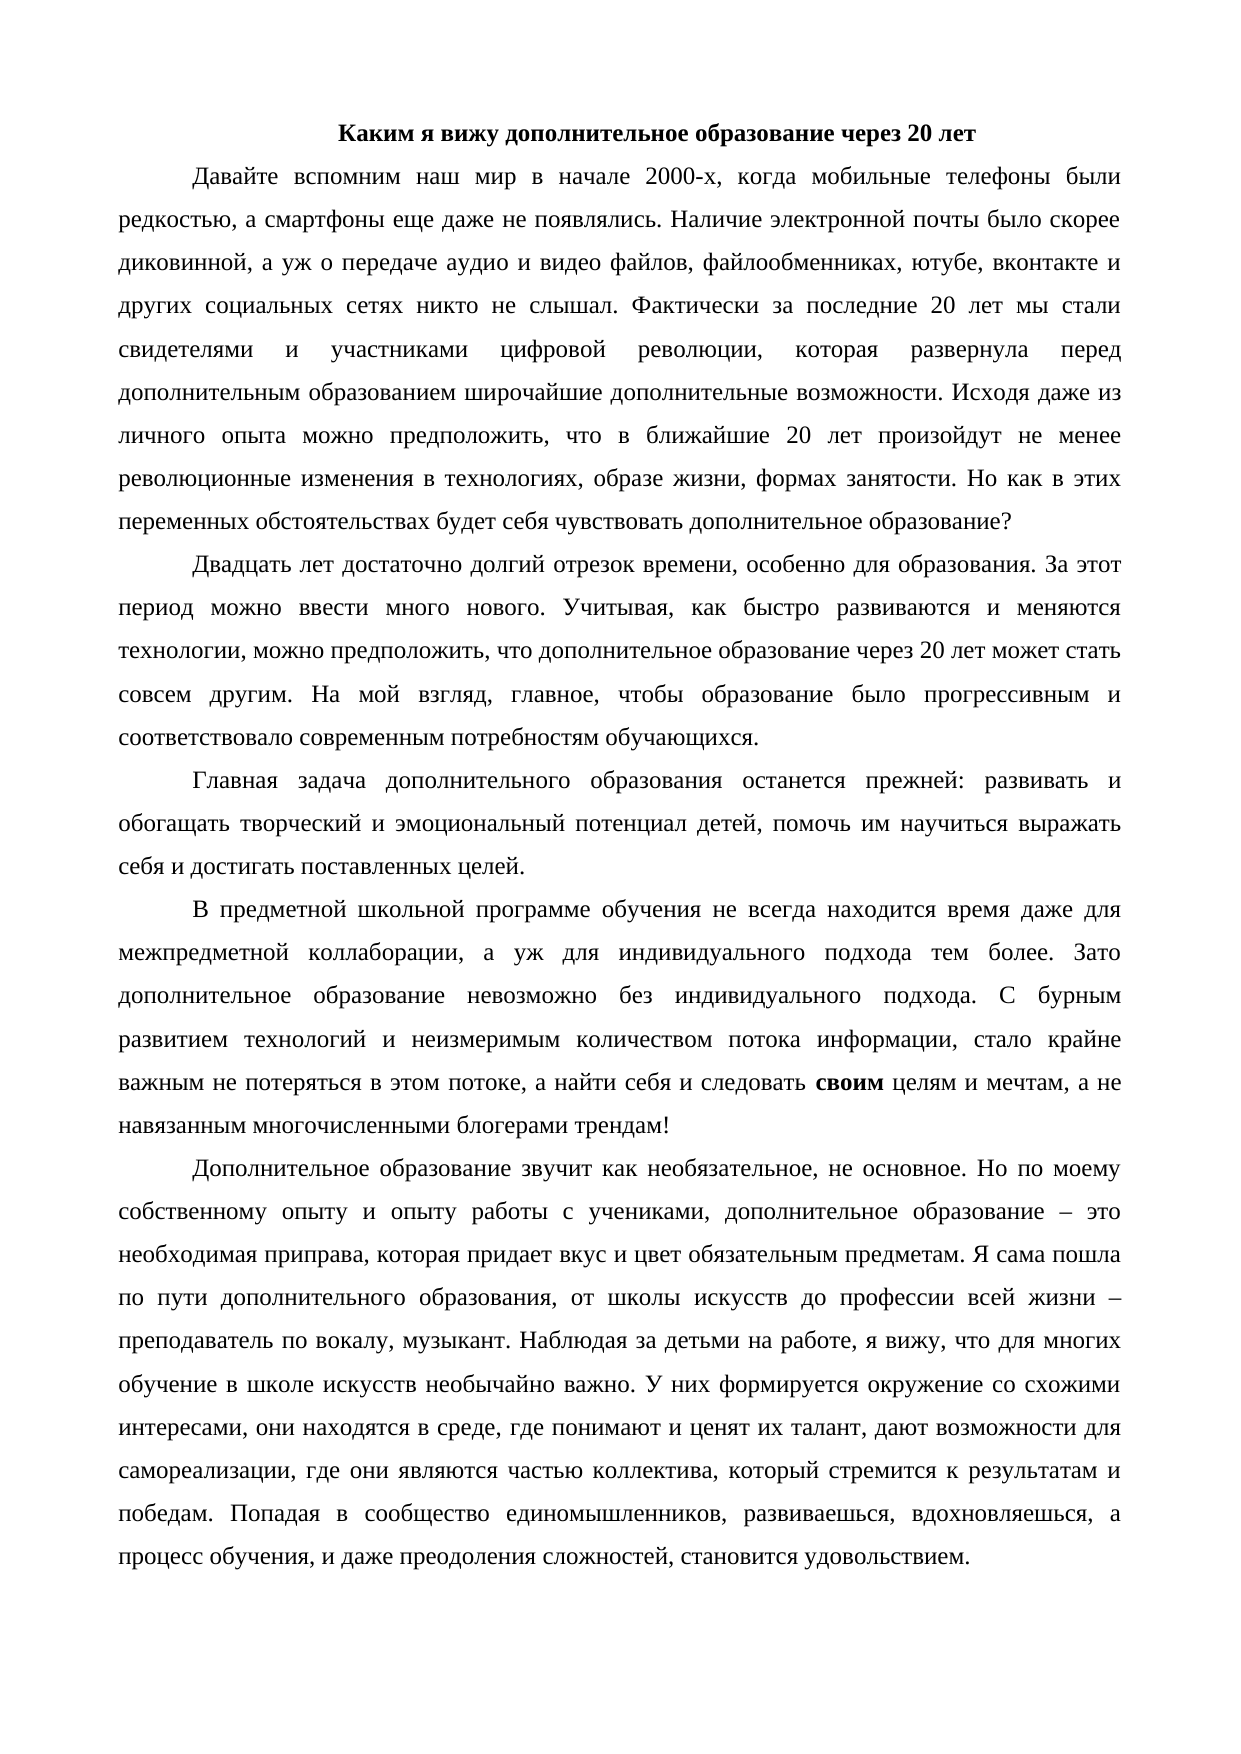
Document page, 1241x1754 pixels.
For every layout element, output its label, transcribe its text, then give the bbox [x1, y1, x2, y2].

text Каким я вижу дополнительное образование через 20 лет [118, 118, 1122, 147]
text Дополнительное образование звучит как необязательное, не основное. Но по моему собственному опыту и опыту работы с учениками, дополнительное образование – это необходимая приправа, которая придает вкус и цвет обязательным предметам. Я сама пошла по пути дополнительного образования, от школы искусств до профессии всей жизни – преподаватель по вокалу, музыкант. Наблюдая за детьми на работе, я вижу, что для многих обучение в школе искусств необычайно важно. У них формируется окружение со схожими интересами, они находятся в среде, где понимают и ценят их талант, дают возможности для самореализации, где они являются частью коллектива, который стремится к результатам и победам. Попадая в сообщество единомышленников, развиваешься, вдохновляешься, а процесс обучения, и даже преодоления сложностей, становится удовольствием. [118, 1153, 1122, 1570]
text Давайте вспомним наш мир в начале 2000-х, когда мобильные телефоны были редкостью, а смартфоны еще даже не появлялись. Наличие электронной почты было скорее диковинной, а уж о передаче аудио и видео файлов, файлообменниках, ютубе, вконтакте и других социальных сетях никто не слышал. Фактически за последние 20 лет мы стали свидетелями и участниками цифровой революции, которая развернула перед дополнительным образованием широчайшие дополнительные возможности. Исходя даже из личного опыта можно предположить, что в ближайшие 20 лет произойдут не менее революционные изменения в технологиях, образе жизни, формах занятости. Но как в этих переменных обстоятельствах будет себя чувствовать дополнительное образование? [118, 161, 1122, 535]
text В предметной школьной программе обучения не всегда находится время даже для межпредметной коллаборации, а уж для индивидуального подхода тем более. Зато дополнительное образование невозможно без индивидуального подхода. С бурным развитием технологий и неизмеримым количеством потока информации, стало крайне важным не потеряться в этом потоке, а найти себя и следовать своим целям и мечтам, а не навязанным многочисленными блогерами трендам! [118, 894, 1122, 1139]
text Двадцать лет достаточно долгий отрезок времени, особенно для образования. За этот период можно ввести много нового. Учитывая, как быстро развиваются и меняются технологии, можно предположить, что дополнительное образование через 20 лет может стать совсем другим. На мой взгляд, главное, чтобы образование было прогрессивным и соответствовало современным потребностям обучающихся. [118, 549, 1122, 751]
text Главная задача дополнительного образования останется прежней: развивать и обогащать творческий и эмоциональный потенциал детей, помочь им научиться выражать себя и достигать поставленных целей. [118, 765, 1122, 880]
